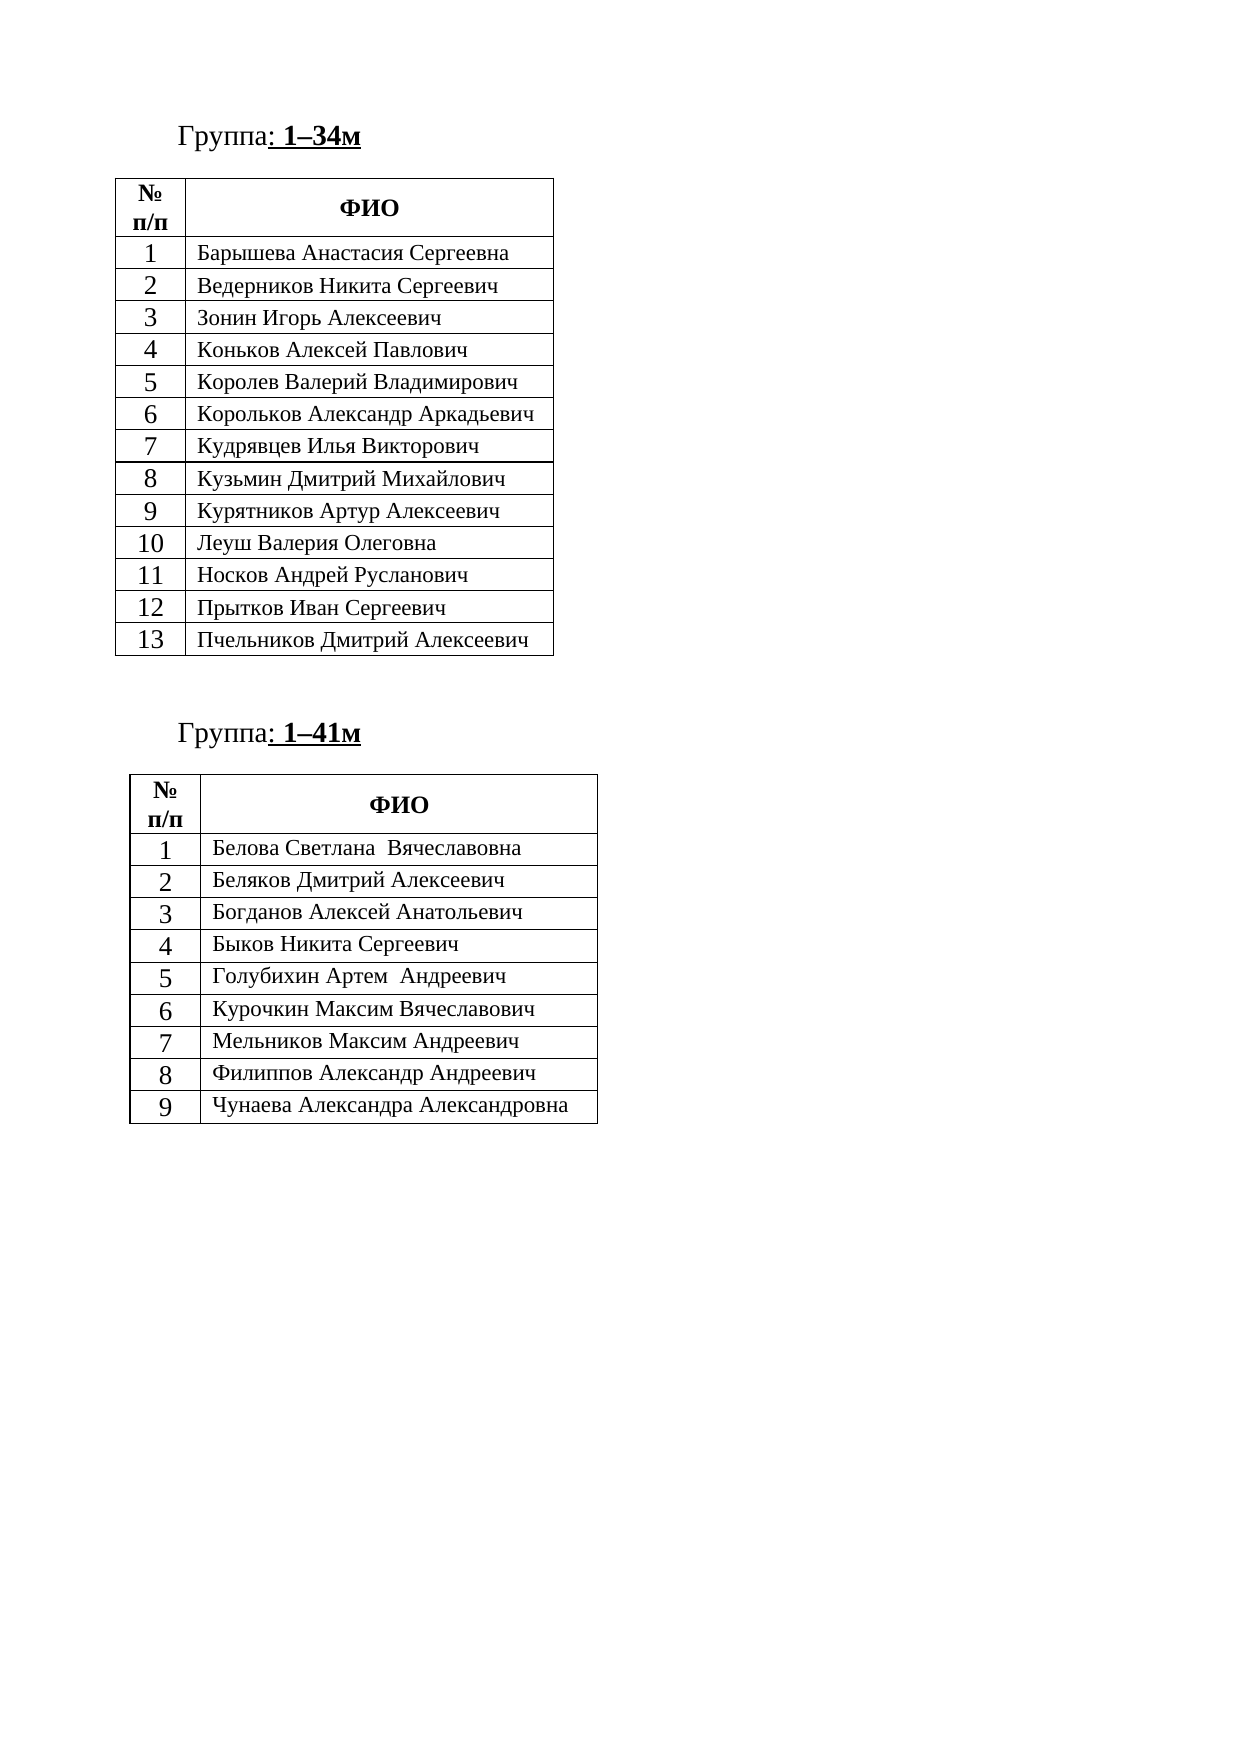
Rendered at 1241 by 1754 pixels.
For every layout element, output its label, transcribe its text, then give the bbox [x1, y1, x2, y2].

table_cell 7 [131, 1027, 200, 1058]
table_cell 2 [116, 269, 185, 300]
table_cell 13 [116, 623, 185, 654]
table_cell 12 [116, 591, 185, 622]
table_header ФИО [201, 775, 597, 833]
table_cell Курятников Артур Алексеевич [186, 495, 553, 526]
table_cell Кузьмин Дмитрий Михайлович [186, 463, 553, 493]
table_header ФИО [186, 179, 553, 236]
table_cell 5 [131, 963, 200, 994]
table_cell 5 [116, 366, 185, 397]
table_cell Корольков Александр Аркадьевич [186, 398, 553, 429]
table_cell 10 [116, 527, 185, 558]
table_cell Богданов Алексей Анатольевич [201, 898, 597, 929]
table_cell 1 [116, 237, 185, 268]
table_cell Носков Андрей Русланович [186, 559, 553, 590]
table_cell Быков Никита Сергеевич [201, 930, 597, 962]
table_cell Королев Валерий Владимирович [186, 366, 553, 397]
table_cell Курочкин Максим Вячеславович [201, 995, 597, 1026]
table_cell Барышева Анастасия Сергеевна [186, 237, 553, 268]
table_cell 4 [131, 930, 200, 962]
table_cell Чунаева Александра Александровна [201, 1091, 597, 1122]
table_cell Филиппов Александр Андреевич [201, 1059, 597, 1090]
table_cell Белова Светлана Вячеславовна [201, 834, 597, 865]
table_cell Ведерников Никита Сергеевич [186, 269, 553, 300]
table_cell 8 [116, 463, 185, 493]
table_cell 1 [131, 834, 200, 865]
table_cell Кудрявцев Илья Викторович [186, 430, 553, 461]
table_cell 8 [131, 1059, 200, 1090]
table_cell 2 [131, 866, 200, 897]
table_header № п/п [131, 775, 200, 833]
table_cell Прытков Иван Сергеевич [186, 591, 553, 622]
table_cell 9 [116, 495, 185, 526]
table_cell 7 [116, 430, 185, 461]
table_cell 3 [116, 301, 185, 333]
table_cell 6 [131, 995, 200, 1026]
table_cell 6 [116, 398, 185, 429]
table_cell 9 [131, 1091, 200, 1122]
table_cell 3 [131, 898, 200, 929]
table_cell 4 [116, 334, 185, 365]
table_cell Пчельников Дмитрий Алексеевич [186, 623, 553, 654]
table_cell Леуш Валерия Олеговна [186, 527, 553, 558]
table_header № п/п [116, 179, 185, 236]
table_cell Коньков Алексей Павлович [186, 334, 553, 365]
text Группа: 1–34м [177, 118, 1152, 152]
table_cell Мельников Максим Андреевич [201, 1027, 597, 1058]
table_cell Голубихин Артем Андреевич [201, 963, 597, 994]
text Группа: 1–41м [177, 715, 1152, 748]
table_cell Зонин Игорь Алексеевич [186, 301, 553, 333]
table_cell 11 [116, 559, 185, 590]
table_cell Беляков Дмитрий Алексеевич [201, 866, 597, 897]
